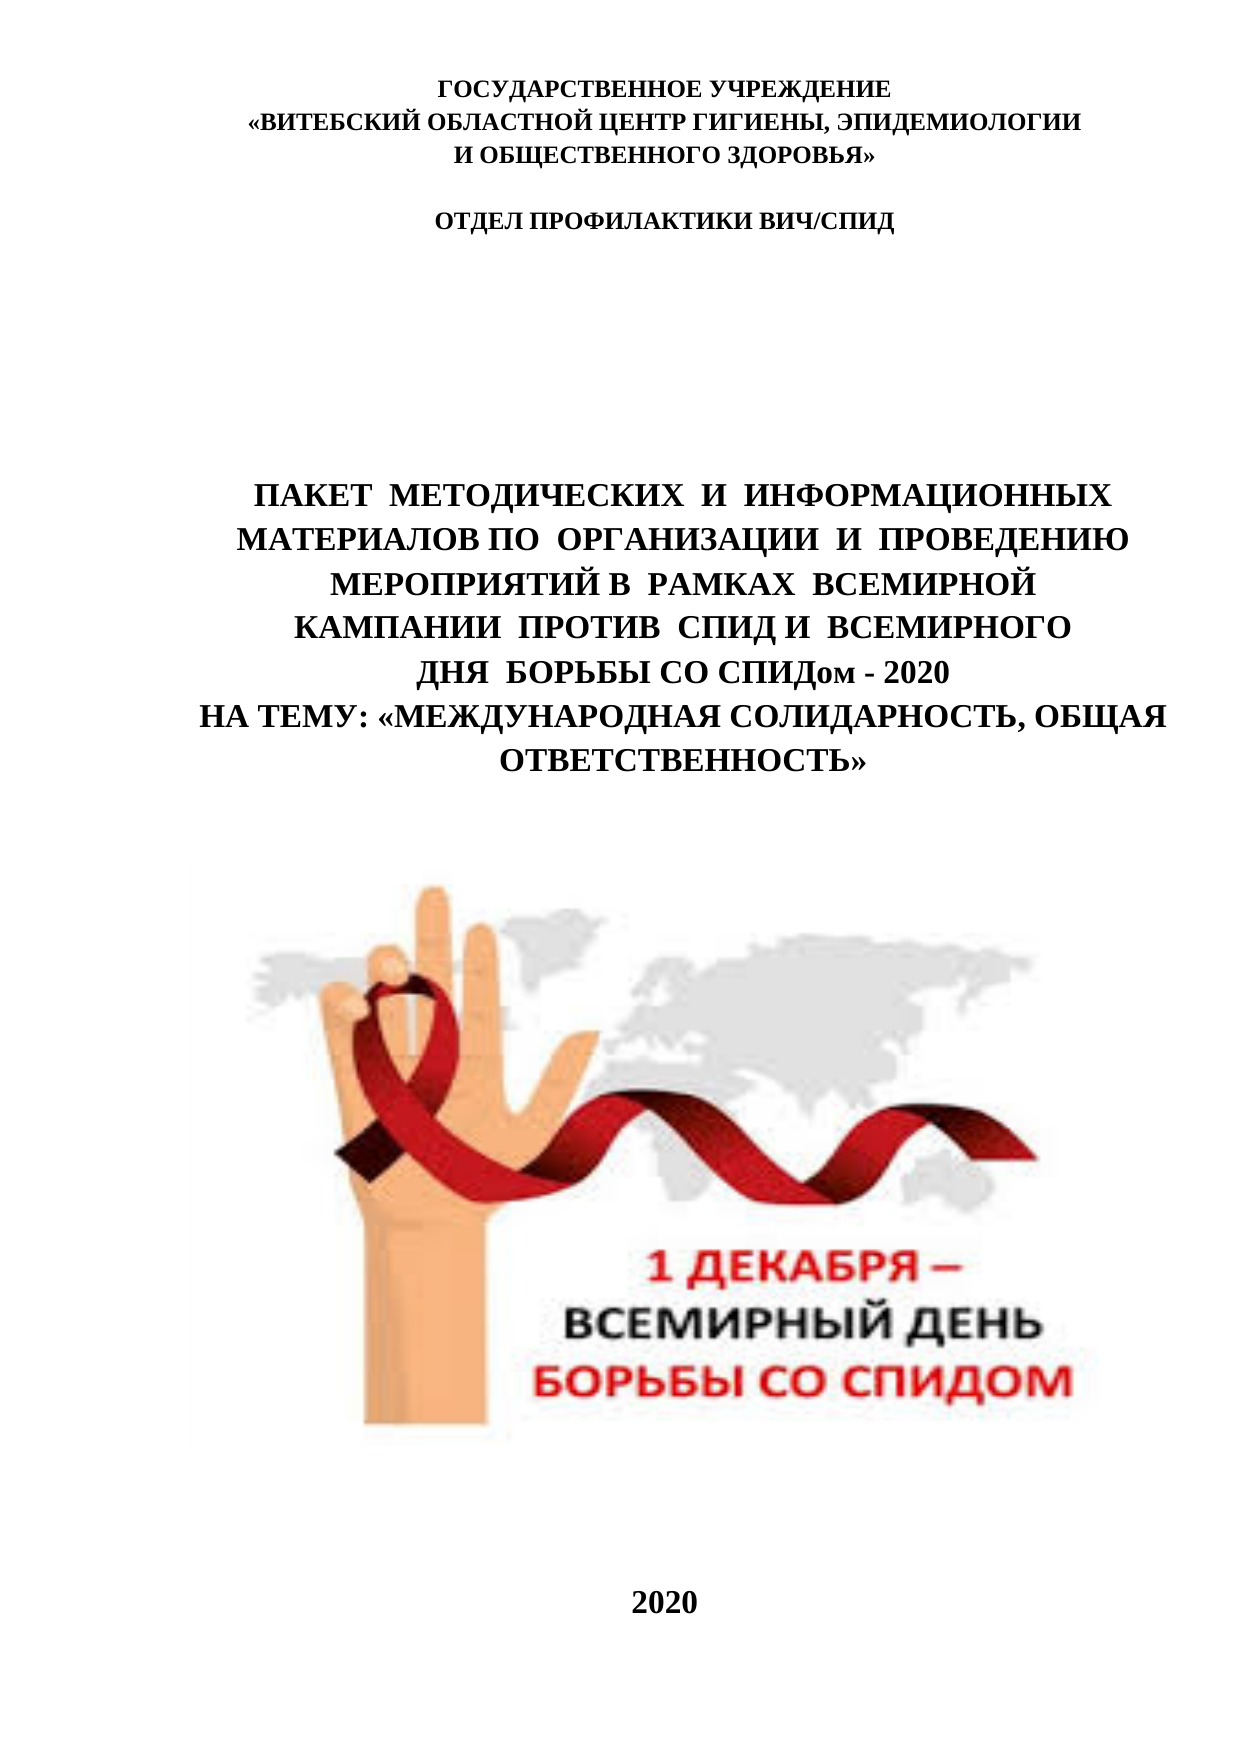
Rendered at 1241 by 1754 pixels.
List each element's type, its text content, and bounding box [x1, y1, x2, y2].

text КАМПАНИИ ПРОТИВ СПИД И ВСЕМИРНОГО ДНЯ БОРЬБЫ СО СПИДом - 2020 [177, 608, 1189, 690]
text И ОБЩЕСТВЕННОГО ЗДОРОВЬЯ» [177, 140, 1152, 169]
text 2020 [177, 1582, 1152, 1621]
text «ВИТЕБСКИЙ ОБЛАСТНОЙ ЦЕНТР ГИГИЕНЫ, ЭПИДЕМИОЛОГИИ [177, 107, 1152, 136]
picture [189, 861, 1140, 1452]
text ПАКЕТ МЕТОДИЧЕСКИХ И ИНФОРМАЦИОННЫХ МАТЕРИАЛОВ ПО ОРГАНИЗАЦИИ И ПРОВЕДЕНИЮ МЕРОПРИЯТИЙ В РАМКАХ ВСЕМИРНОЙ [177, 476, 1189, 602]
text ГОСУДАРСТВЕННОЕ УЧРЕЖДЕНИЕ [177, 74, 1152, 103]
text ОТДЕЛ ПРОФИЛАКТИКИ ВИЧ/СПИД [177, 206, 1152, 235]
text НА ТЕМУ: «МЕЖДУНАРОДНАЯ СОЛИДАРНОСТЬ, ОБЩАЯ ОТВЕТСТВЕННОСТЬ» [177, 696, 1189, 778]
